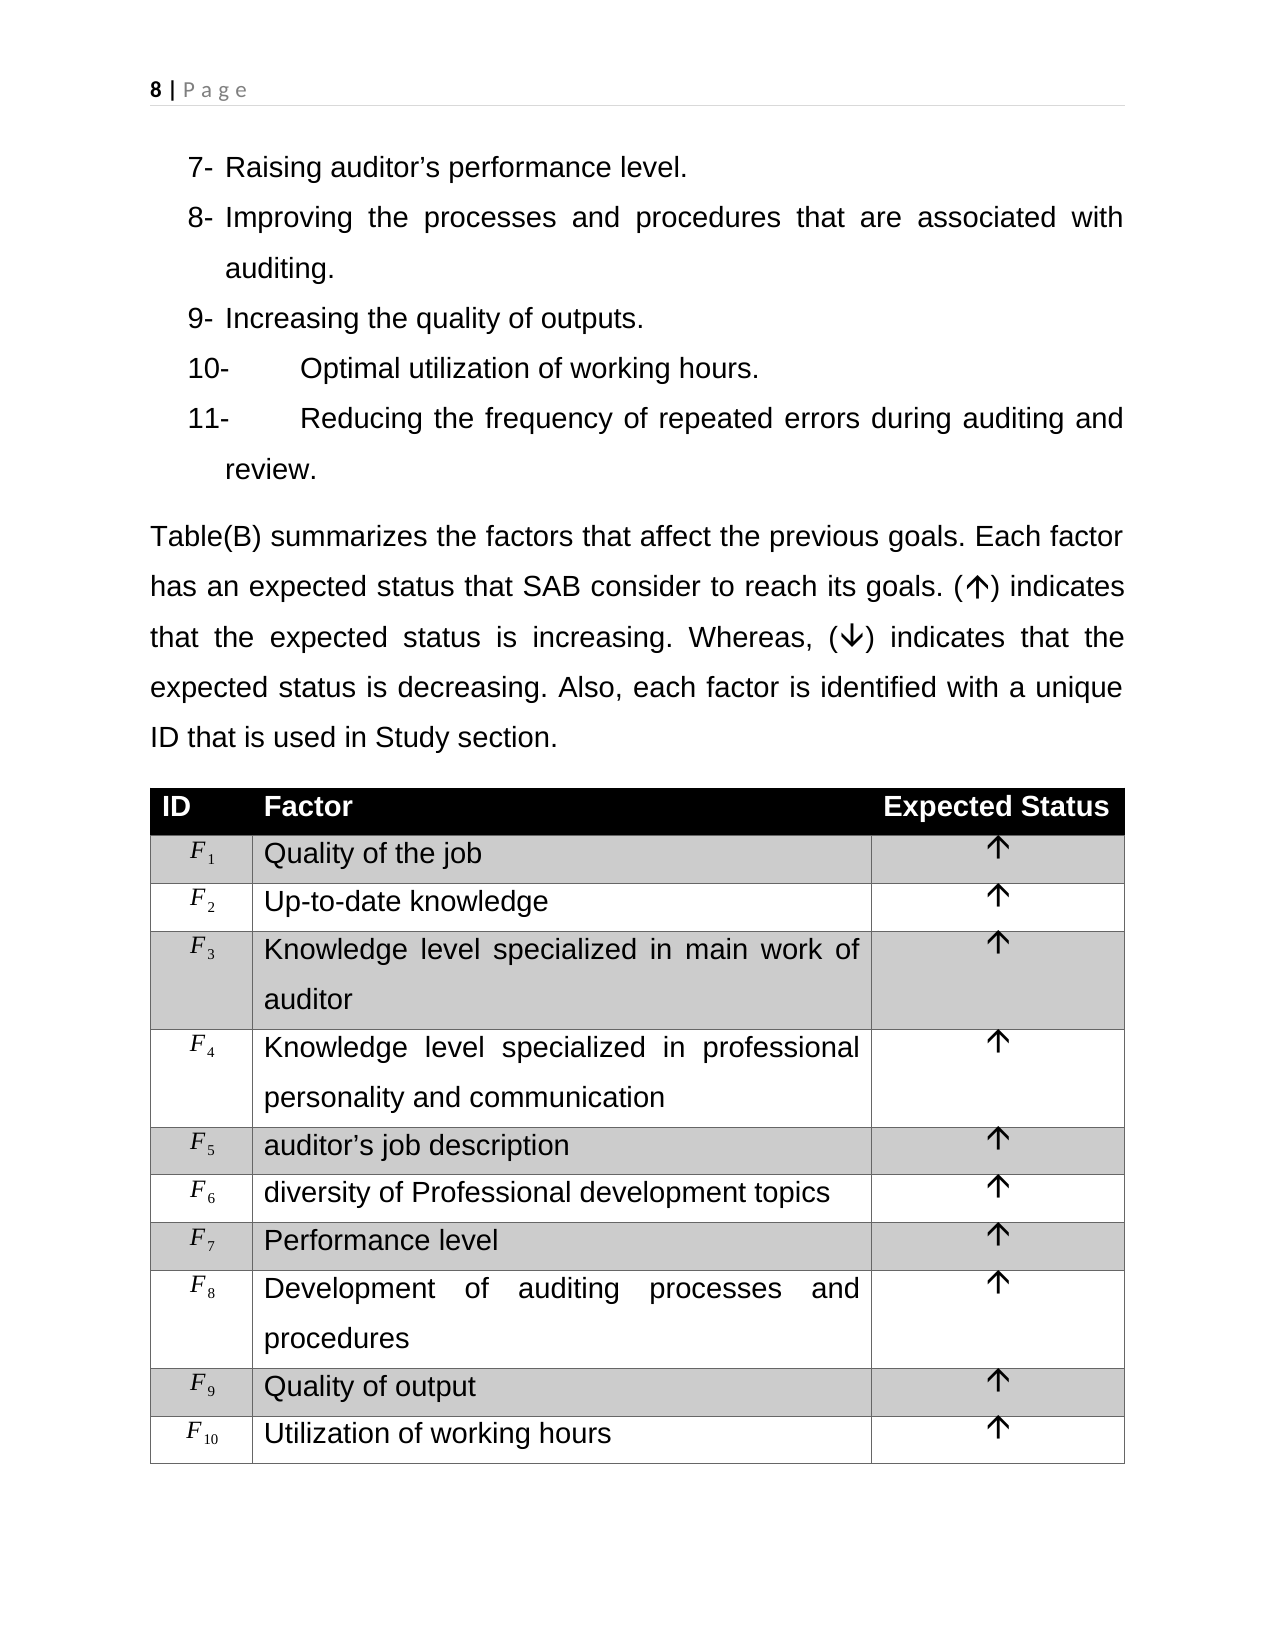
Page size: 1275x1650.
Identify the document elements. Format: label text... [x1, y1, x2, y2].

table_cell Knowledge level specialized in main work of auditor [253, 932, 871, 1029]
table_cell [872, 1128, 1124, 1174]
table_cell auditor’s job description [253, 1128, 871, 1174]
table_cell Utilization of working hours [253, 1417, 871, 1463]
table_cell diversity of Professional development topics [253, 1175, 871, 1222]
list Optimal utilization of working hours. [187, 351, 1125, 385]
table_cell [151, 1128, 252, 1174]
table_cell [151, 932, 252, 1029]
table_header Expected Status [872, 789, 1124, 835]
table_cell [151, 1417, 252, 1463]
table_cell Up-to-date knowledge [253, 884, 871, 931]
table_cell Performance level [253, 1223, 871, 1270]
table_cell [151, 836, 252, 883]
list Improving the processes and procedures that are associated with auditing. [187, 200, 1125, 284]
table_cell [872, 1369, 1124, 1416]
table_cell [872, 1030, 1124, 1127]
table_cell [151, 1030, 252, 1127]
table_header Factor [253, 789, 871, 835]
table_header ID [151, 789, 252, 835]
list Increasing the quality of outputs. [187, 301, 1125, 334]
table_cell [872, 1417, 1124, 1463]
table_cell Quality of the job [253, 836, 871, 883]
table_cell [872, 1223, 1124, 1270]
table_cell [872, 932, 1124, 1029]
table_cell [151, 1175, 252, 1222]
table_cell [151, 884, 252, 931]
table_cell [151, 1223, 252, 1270]
table_cell [151, 1271, 252, 1368]
text Table(B) summarizes the factors that affect the previous goals. Each factor has an expected status that SAB consider to reach its goals. () indicates that the expected status is increasing. Whereas, () indicates that the expected status is decreasing. Also, each factor is identified with a unique ID that is used in Study section. [150, 519, 1125, 754]
table_cell [872, 884, 1124, 931]
table_cell [872, 1175, 1124, 1222]
table_cell [872, 836, 1124, 883]
table_cell Knowledge level specialized in professional personality and communication [253, 1030, 871, 1127]
table_cell [872, 1271, 1124, 1368]
table_cell Development of auditing processes and procedures [253, 1271, 871, 1368]
table_cell [151, 1369, 252, 1416]
table_cell Quality of output [253, 1369, 871, 1416]
list Raising auditor’s performance level. [187, 150, 1125, 183]
list Reducing the frequency of repeated errors during auditing and review. [187, 402, 1125, 485]
